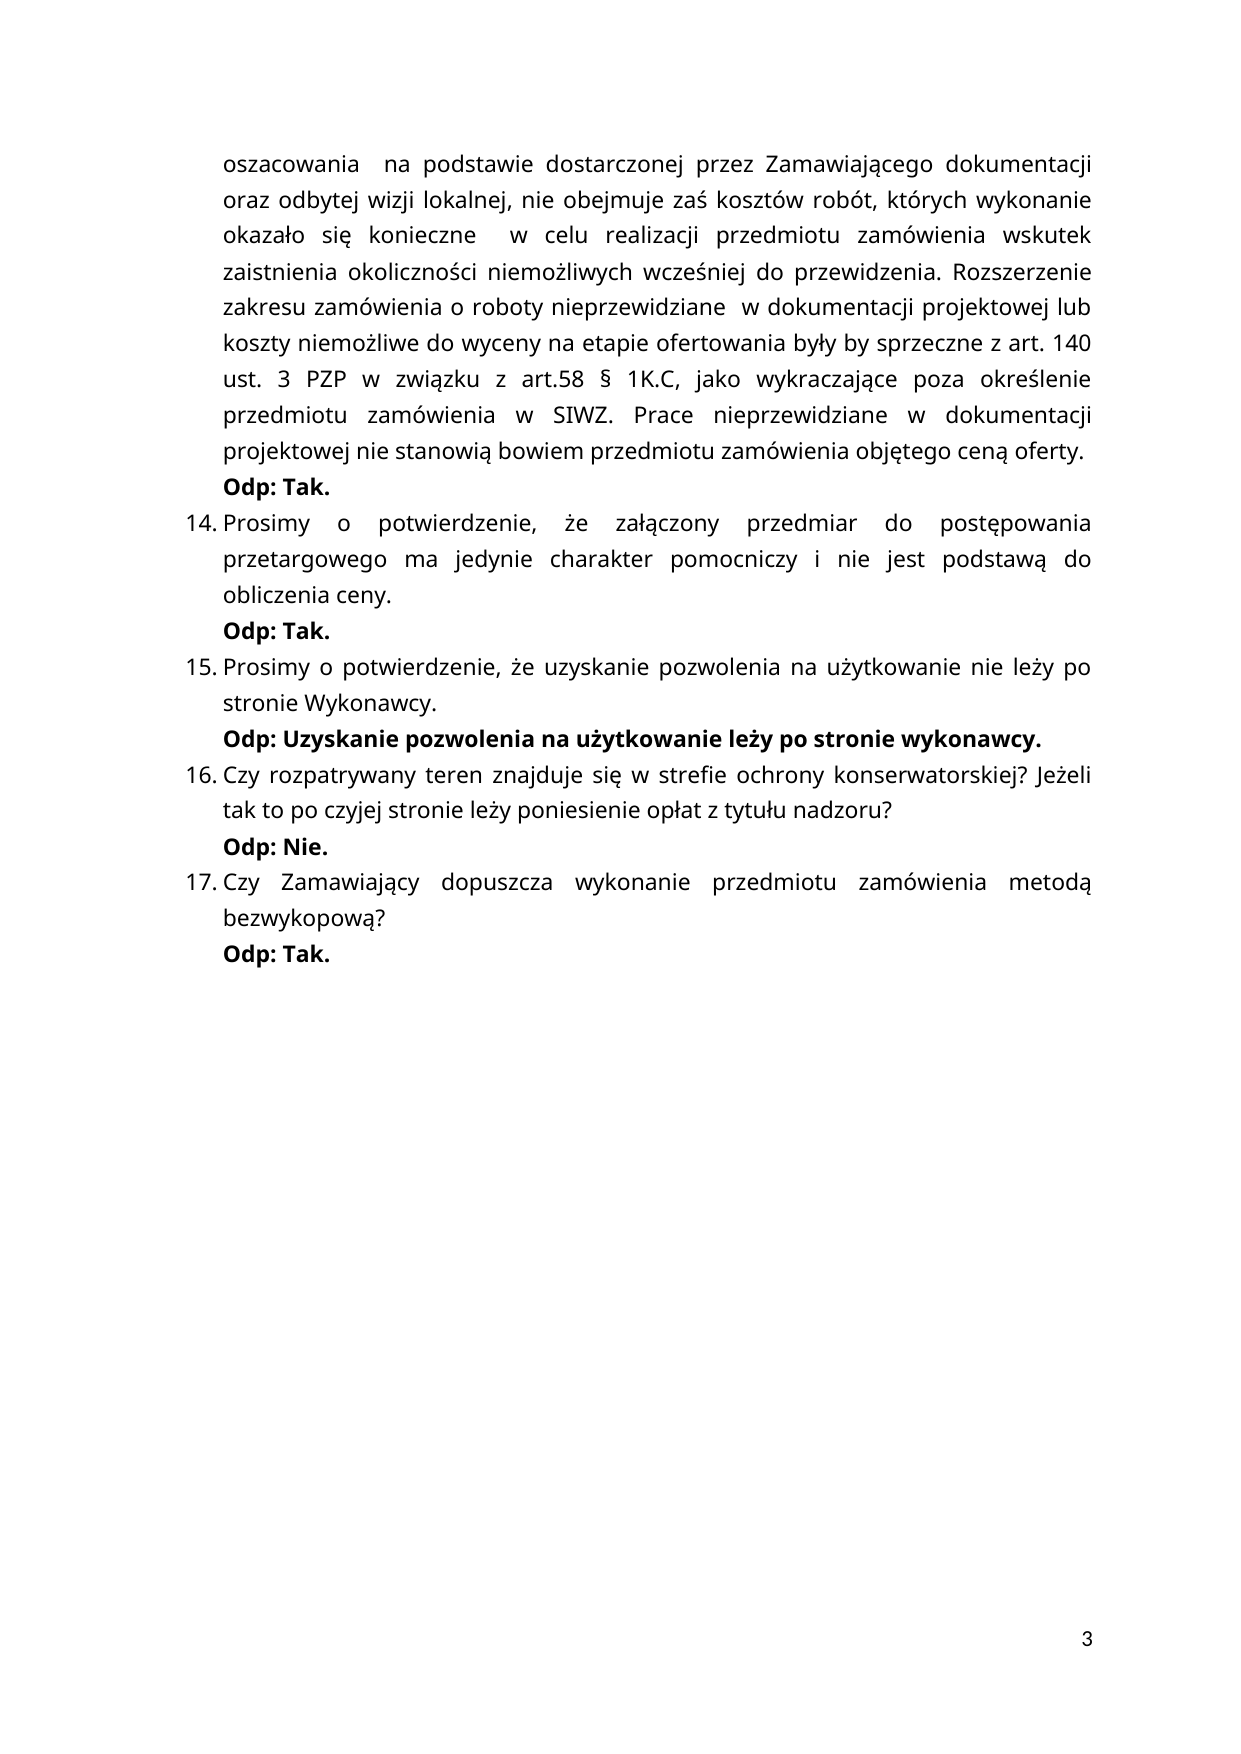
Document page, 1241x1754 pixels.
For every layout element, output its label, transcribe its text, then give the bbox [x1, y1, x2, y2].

list Odp: Tak. [223, 471, 1093, 502]
list Odp: Uzyskanie pozwolenia na użytkowanie leży po stronie wykonawcy. [223, 723, 1093, 754]
list Czy rozpatrywany teren znajduje się w strefie ochrony konserwatorskiej? Jeżeli tak to po czyjej stronie leży poniesienie opłat z tytułu nadzoru? [185, 758, 1093, 826]
list Prosimy o potwierdzenie, że uzyskanie pozwolenia na użytkowanie nie leży po stronie Wykonawcy. [185, 651, 1093, 718]
list Odp: Tak. [223, 615, 1093, 646]
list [185, 148, 1093, 466]
list Odp: Nie. [223, 830, 1093, 862]
list Odp: Tak. [223, 938, 1093, 969]
list Prosimy o potwierdzenie, że załączony przedmiar do postępowania przetargowego ma jedynie charakter pomocniczy i nie jest podstawą do obliczenia ceny. [185, 507, 1093, 610]
list Czy Zamawiający dopuszcza wykonanie przedmiotu zamówienia metodą bezwykopową? [185, 866, 1093, 933]
